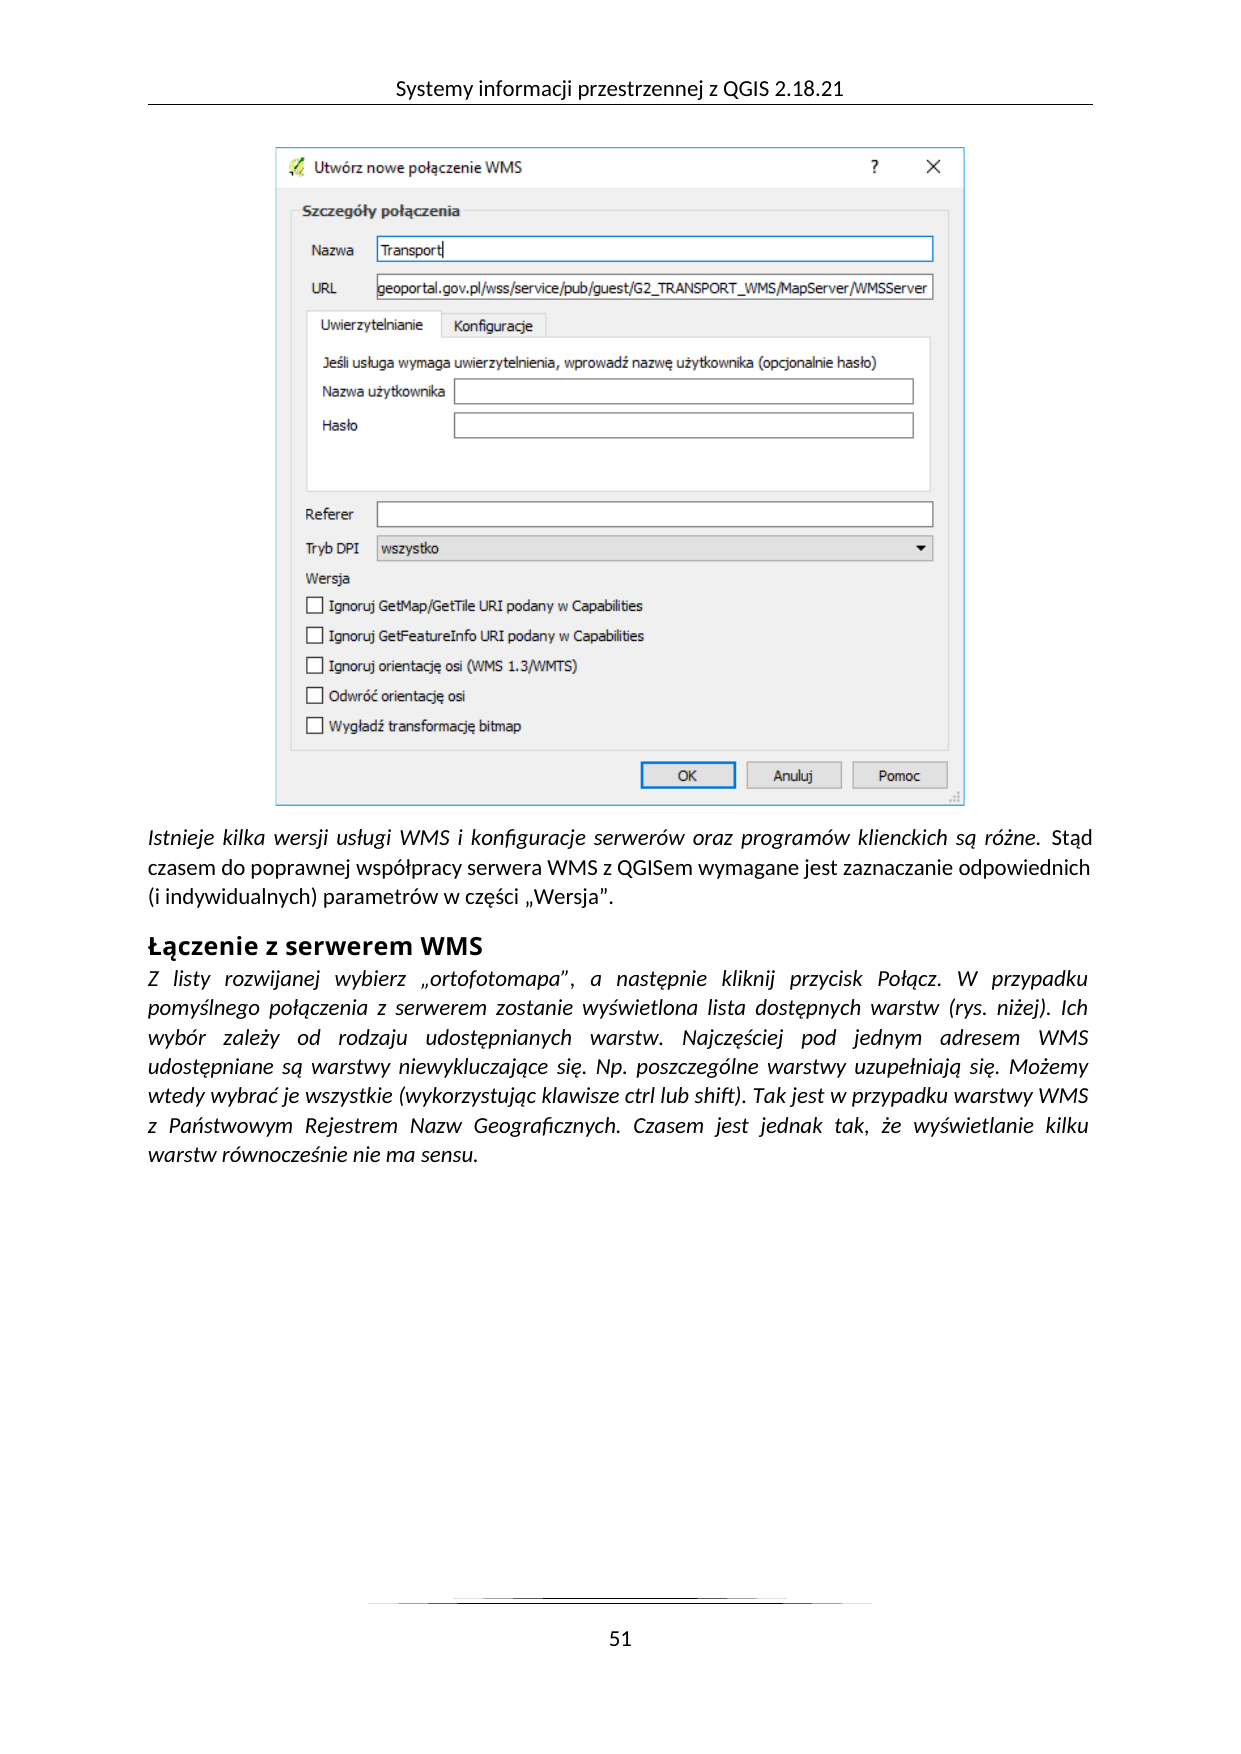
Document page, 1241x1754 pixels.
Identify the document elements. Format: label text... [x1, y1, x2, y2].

text Z listy rozwijanej wybierz „ortofotomapa”, a następnie kliknij przycisk Połącz. W przypadku pomyślnego połączenia z serwerem zostanie wyświetlona lista dostępnych warstw (rys. niżej). Ich wybór zależy od rodzaju udostępnianych warstw. Najczęściej pod jednym adresem WMS udostępniane są warstwy niewykluczające się. Np. poszczególne warstwy uzupełniają się. Możemy wtedy wybrać je wszystkie (wykorzystując klawisze ctrl lub shift). Tak jest w przypadku warstwy WMS z Państwowym Rejestrem Nazw Geograficznych. Czasem jest jednak tak, że wyświetlanie kilku warstw równocześnie nie ma sensu. [148, 964, 1093, 1168]
picture [275, 147, 965, 806]
text Istnieje kilka wersji usługi WMS i konfiguracje serwerów oraz programów klienckich są różne. Stąd czasem do poprawnej współpracy serwera WMS z QGISem wymagane jest zaznaczanie odpowiednich (i indywidualnych) parametrów w części „Wersja”. [148, 823, 1093, 910]
subtitle Łączenie z serwerem WMS [148, 928, 1093, 962]
